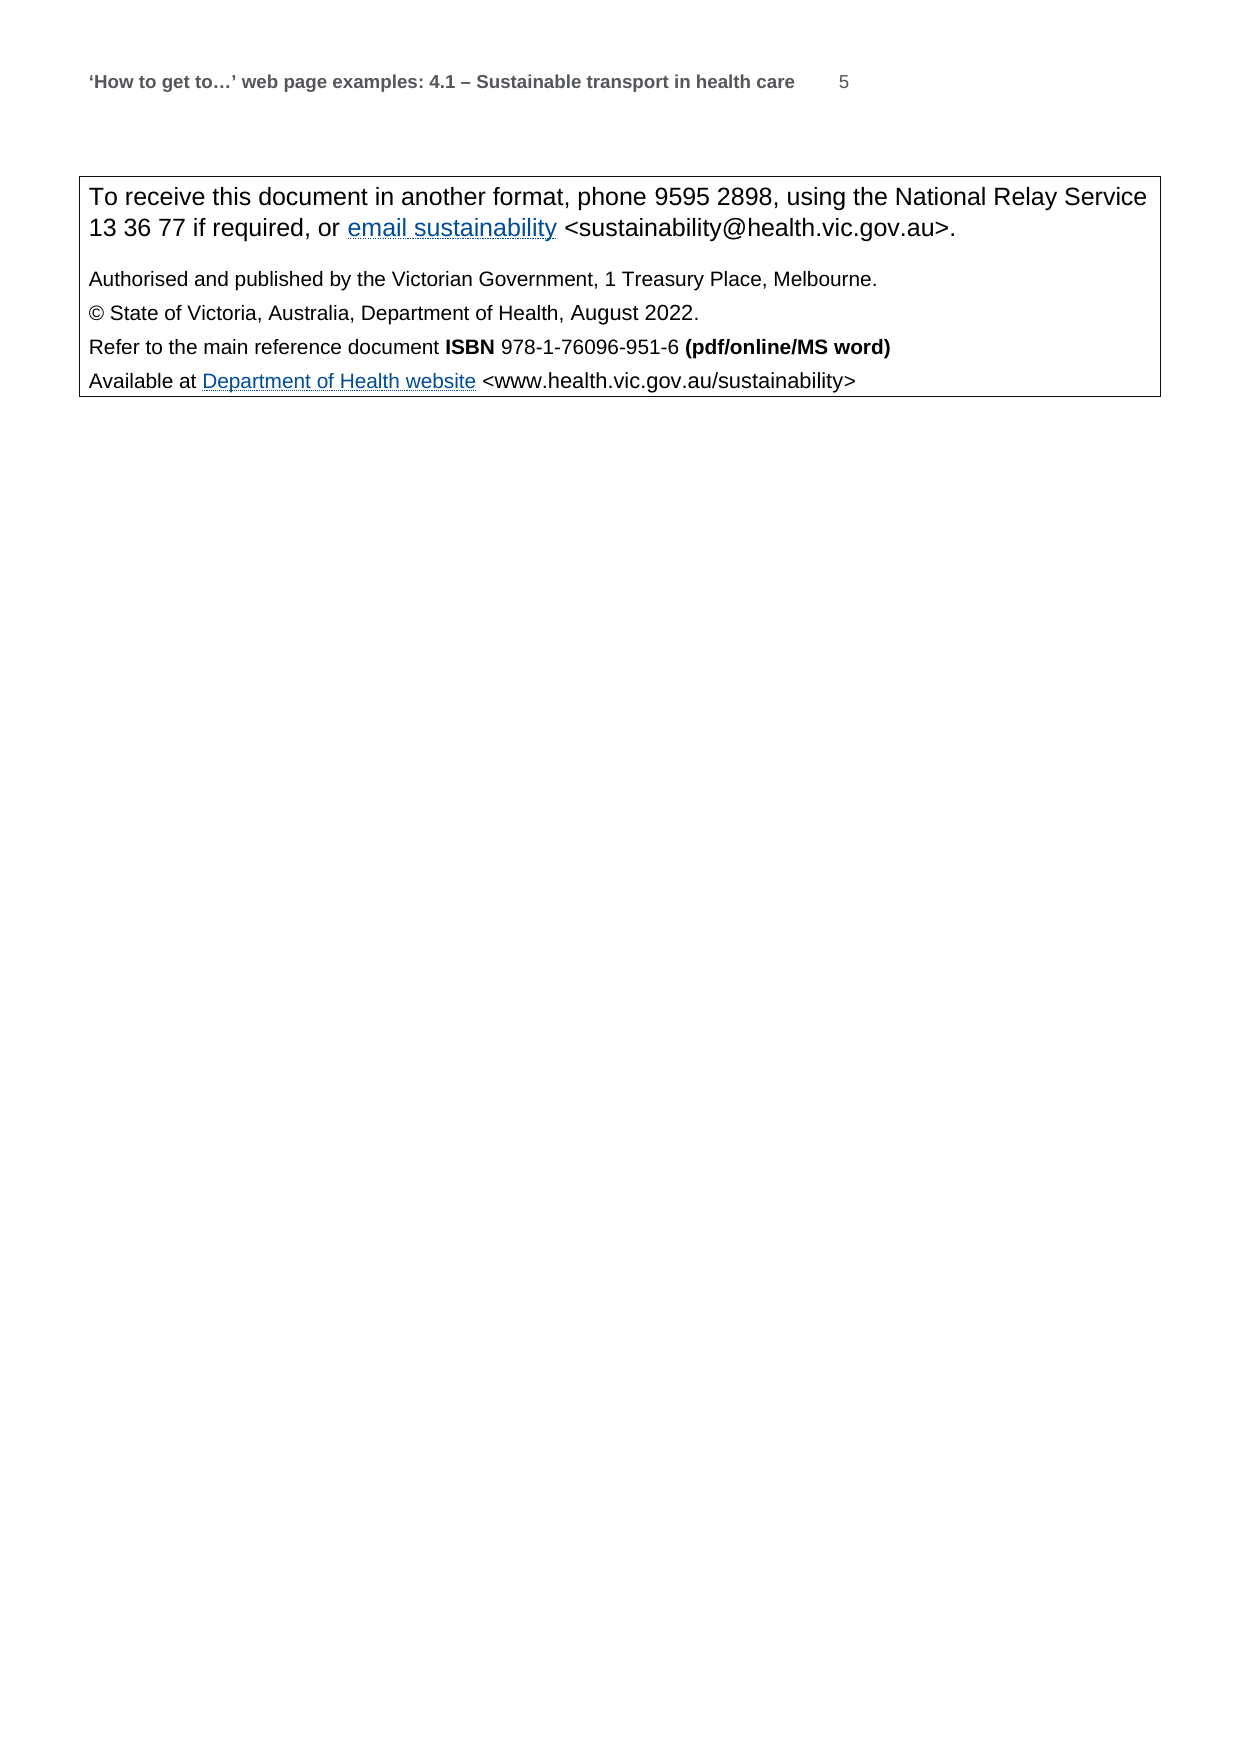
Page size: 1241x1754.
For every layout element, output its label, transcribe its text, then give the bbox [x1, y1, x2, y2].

text © State of Victoria, Australia, Department of Health, August 2022. [80, 293, 1160, 325]
text Available at Department of Health website <www.health.vic.gov.au/sustainability> [80, 362, 1160, 396]
text Authorised and published by the Victorian Government, 1 Treasury Place, Melbourne. [80, 259, 1160, 290]
text Refer to the main reference document ISBN 978-1-76096-951-6 (pdf/online/MS word) [80, 328, 1160, 359]
text To receive this document in another format, phone 9595 2898, using the National Relay Service 13 36 77 if required, or email sustainability <sustainability@health.vic.gov.au>. [80, 177, 1160, 241]
